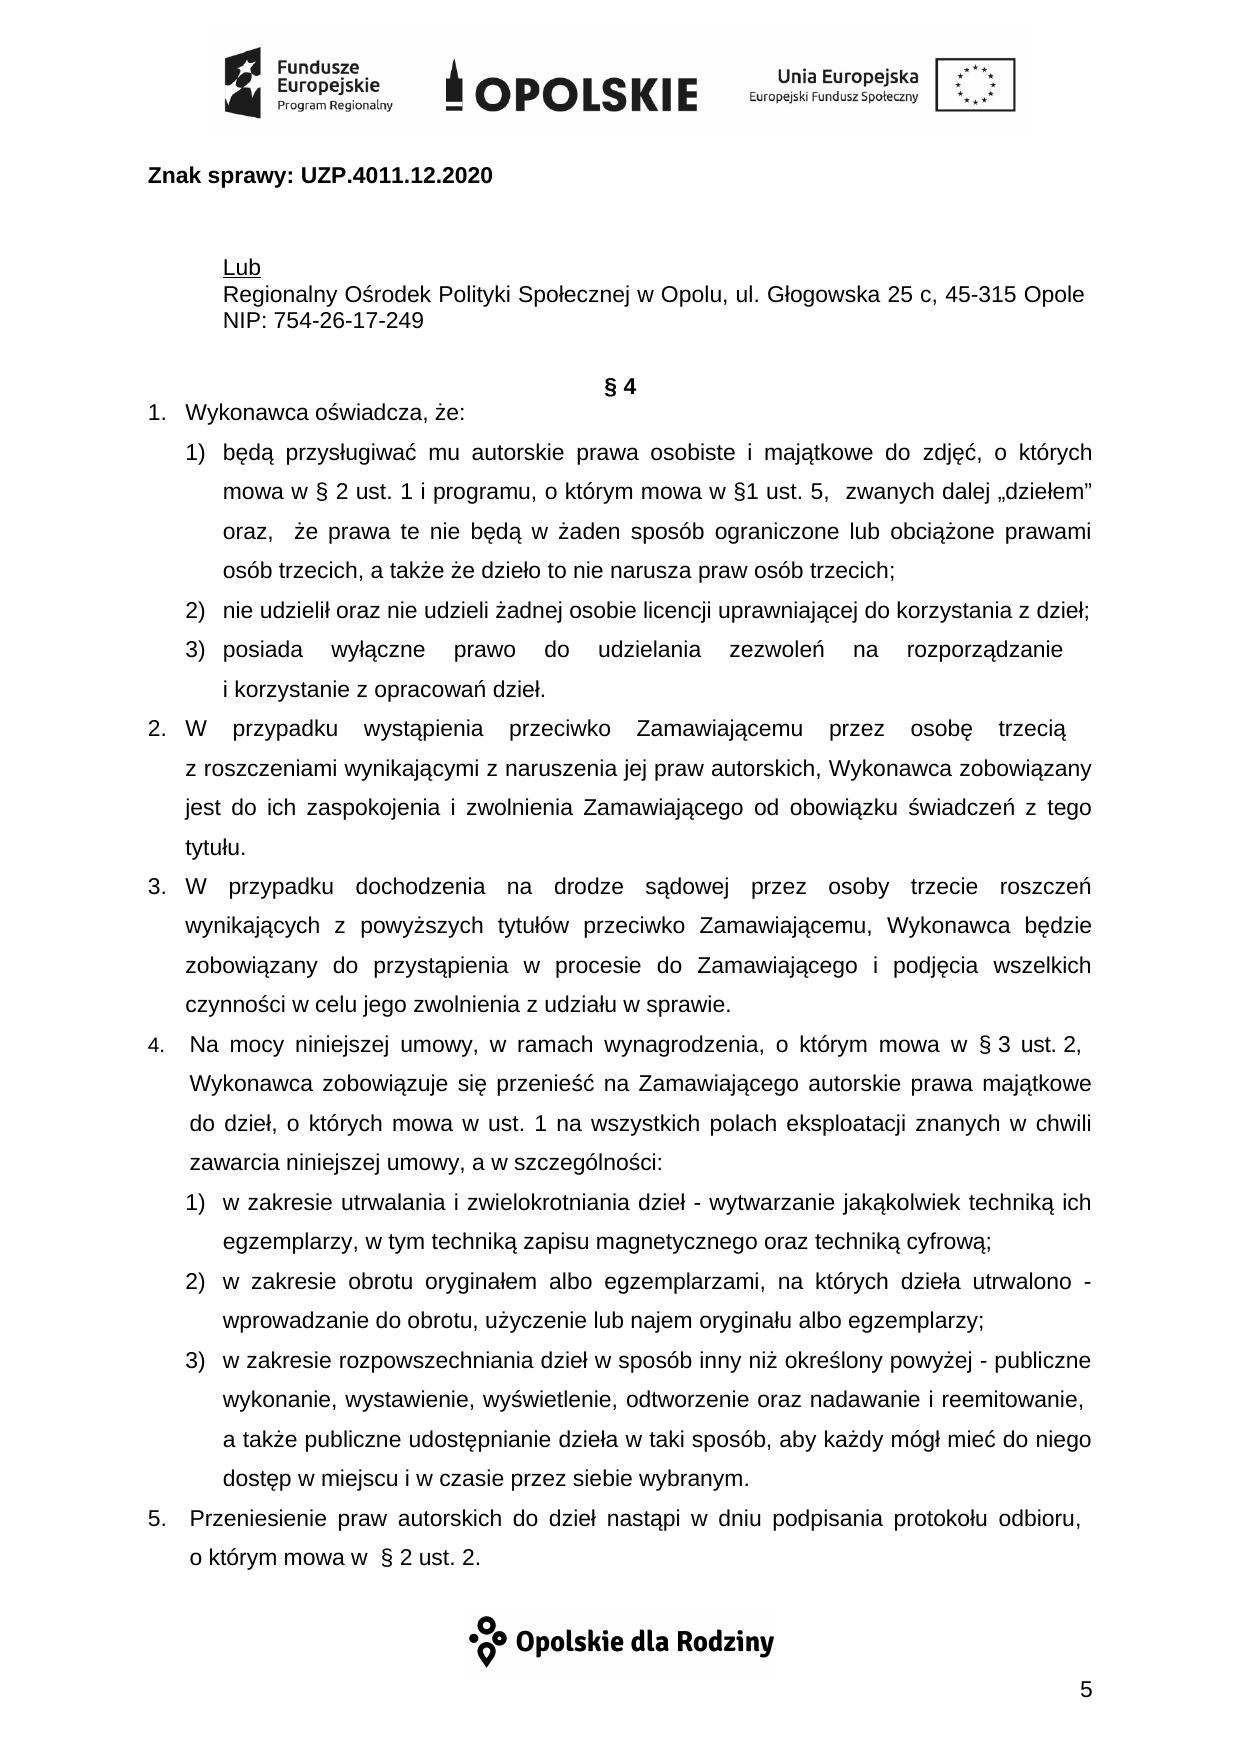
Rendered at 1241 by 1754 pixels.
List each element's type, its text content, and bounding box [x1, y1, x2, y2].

list Wykonawca oświadcza, że: [148, 399, 1092, 426]
text Regionalny Ośrodek Polityki Społecznej w Opolu, ul. Głogowska 25 c, 45-315 Opole NIP: 754-26-17-249 [223, 281, 1092, 333]
picture [460, 1607, 780, 1677]
list w zakresie obrotu oryginałem albo egzemplarzami, na których dzieła utrwalono - wprowadzanie do obrotu, użyczenie lub najem oryginału albo egzemplarzy; [185, 1268, 1092, 1334]
list W przypadku wystąpienia przeciwko Zamawiającemu przez osobę trzecią z roszczeniami wynikającymi z naruszenia jej praw autorskich, Wykonawca zobowiązany jest do ich zaspokojenia i zwolnienia Zamawiającego od obowiązku świadczeń z tego tytułu. [148, 715, 1092, 860]
list Na mocy niniejszej umowy, w ramach wynagrodzenia, o którym mowa w § 3 ust. 2, Wykonawca zobowiązuje się przenieść na Zamawiającego autorskie prawa majątkowe do dzieł, o których mowa w ust. 1 na wszystkich polach eksploatacji znanych w chwili zawarcia niniejszej umowy, a w szczególności: [148, 1031, 1092, 1176]
list w zakresie utrwalania i zwielokrotniania dzieł - wytwarzanie jakąkolwiek techniką ich egzemplarzy, w tym techniką zapisu magnetycznego oraz techniką cyfrową; [185, 1189, 1092, 1255]
text Lub [223, 254, 1092, 281]
list będą przysługiwać mu autorskie prawa osobiste i majątkowe do zdjęć, o których mowa w § 2 ust. 1 i programu, o którym mowa w §1 ust. 5, zwanych dalej „dziełem” oraz, że prawa te nie będą w żaden sposób ograniczone lub obciążone prawami osób trzecich, a także że dzieło to nie narusza praw osób trzecich; [185, 439, 1092, 583]
list w zakresie rozpowszechniania dzieł w sposób inny niż określony powyżej - publiczne wykonanie, wystawienie, wyświetlenie, odtworzenie oraz nadawanie i reemitowanie, a także publiczne udostępnianie dzieła w taki sposób, aby każdy mógł mieć do niego dostęp w miejscu i w czasie przez siebie wybranym. [185, 1347, 1092, 1492]
list posiada wyłączne prawo do udzielania zezwoleń na rozporządzanie i korzystanie z opracowań dzieł. [185, 636, 1092, 702]
list nie udzielił oraz nie udzieli żadnej osobie licencji uprawniającej do korzystania z dzieł; [185, 597, 1092, 623]
text § 4 [148, 373, 1092, 399]
list W przypadku dochodzenia na drodze sądowej przez osoby trzecie roszczeń wynikających z powyższych tytułów przeciwko Zamawiającemu, Wykonawca będzie zobowiązany do przystąpienia w procesie do Zamawiającego i podjęcia wszelkich czynności w celu jego zwolnienia z udziału w sprawie. [148, 873, 1092, 1018]
picture [207, 29, 1033, 136]
list Przeniesienie praw autorskich do dzieł nastąpi w dniu podpisania protokołu odbioru, o którym mowa w § 2 ust. 2. [148, 1505, 1092, 1571]
